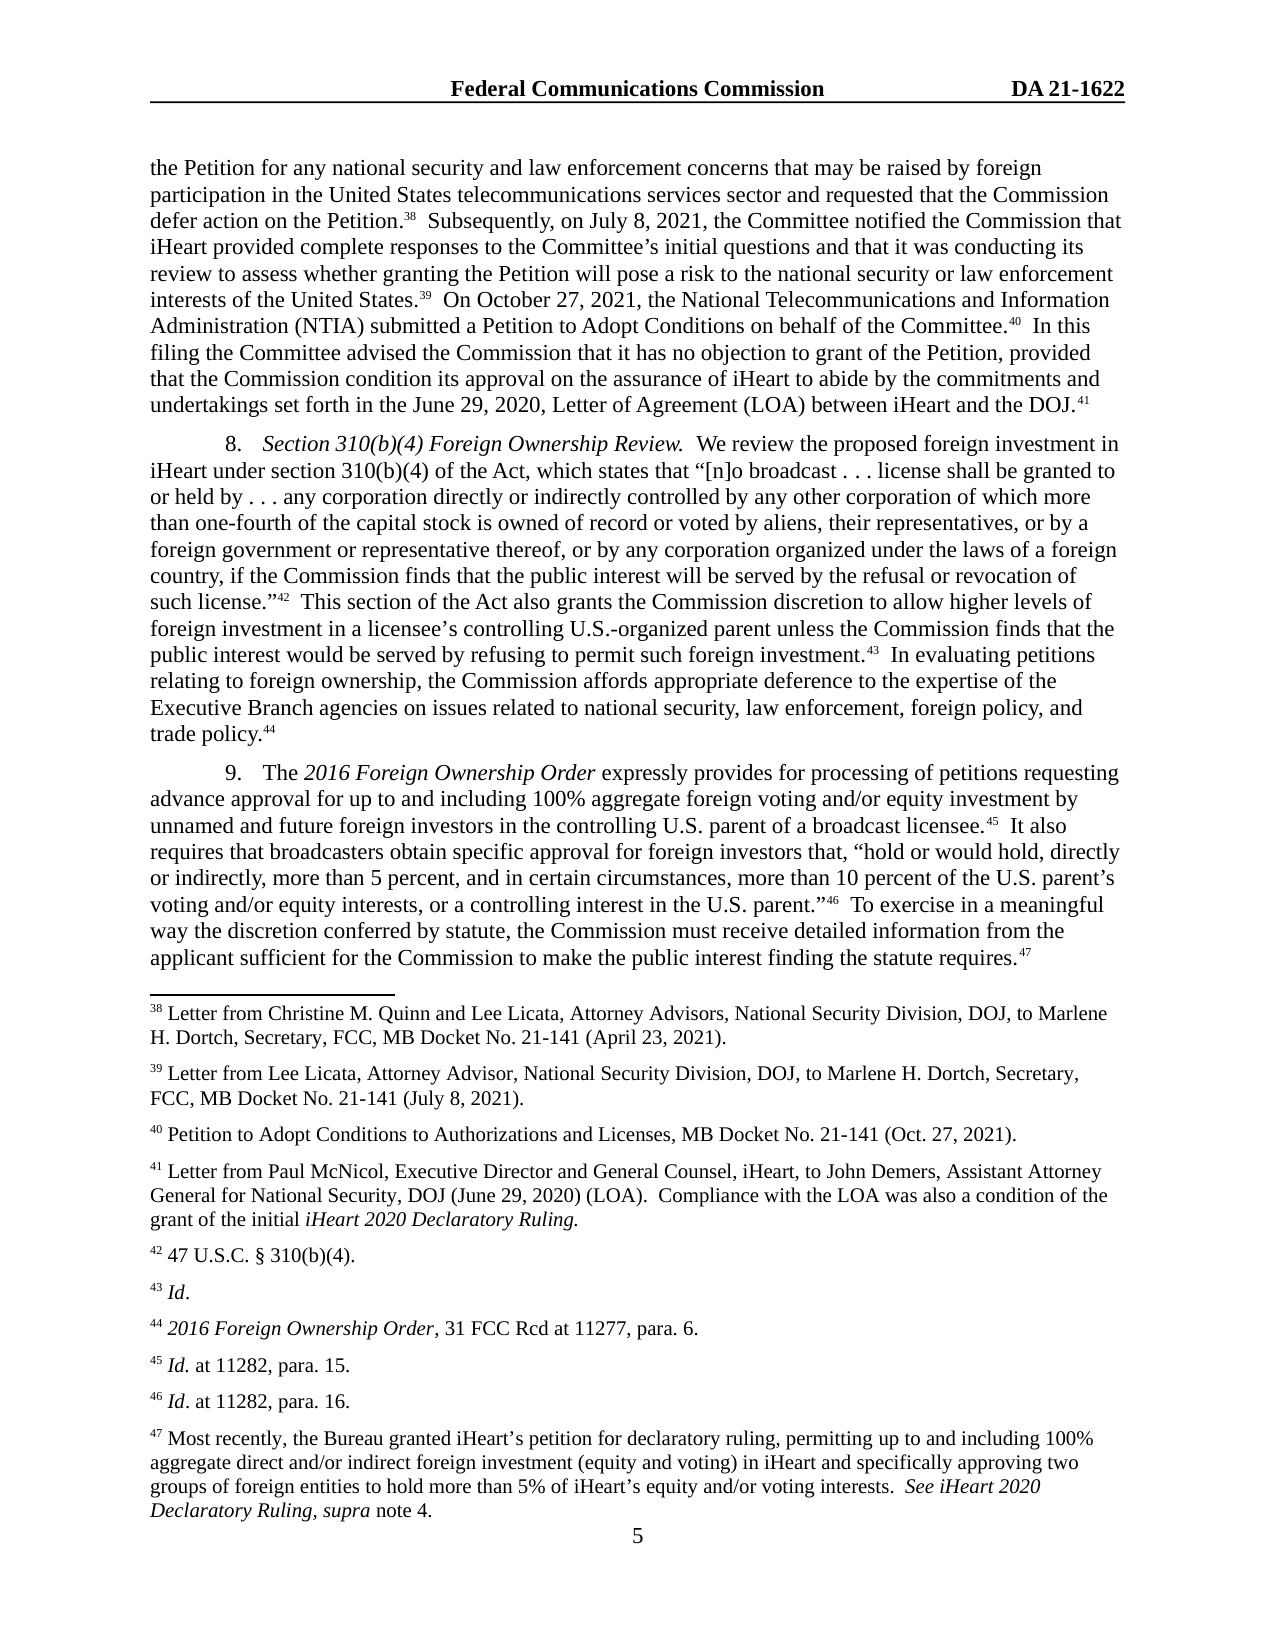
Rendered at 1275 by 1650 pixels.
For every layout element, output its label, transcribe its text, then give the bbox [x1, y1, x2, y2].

text The 2016 Foreign Ownership Order expressly provides for processing of petitions requesting advance approval for up to and including 100% aggregate foreign voting and/or equity investment by unnamed and future foreign investors in the controlling U.S. parent of a broadcast licensee. It also requires that broadcasters obtain specific approval for foreign investors that, “hold or would hold, directly or indirectly, more than 5 percent, and in certain circumstances, more than 10 percent of the U.S. parent’s voting and/or equity interests, or a controlling interest in the U.S. parent.” To exercise in a meaningful way the discretion conferred by statute, the Commission must receive detailed information from the applicant sufficient for the Commission to make the public interest finding the statute requires. [150, 759, 1125, 970]
text Section 310(b)(4) Foreign Ownership Review. We review the proposed foreign investment in iHeart under section 310(b)(4) of the Act, which states that “[n]o broadcast . . . license shall be granted to or held by . . . any corporation directly or indirectly controlled by any other corporation of which more than one-fourth of the capital stock is owned of record or voted by aliens, their representatives, or by a foreign government or representative thereof, or by any corporation organized under the laws of a foreign country, if the Commission finds that the public interest will be served by the refusal or revocation of such license.” This section of the Act also grants the Commission discretion to allow higher levels of foreign investment in a licensee’s controlling U.S.-organized parent unless the Commission finds that the public interest would be served by refusing to permit such foreign investment. In evaluating petitions relating to foreign ownership, the Commission affords appropriate deference to the expertise of the Executive Branch agencies on issues related to national security, law enforcement, foreign policy, and trade policy. [150, 430, 1125, 747]
text National Security, Law Enforcement, Foreign Policy and Trade Policy Review. Pursuant to Commission practice, we referred the Petition to the relevant Executive Branch agencies for their reviews on any national security, law enforcement, foreign policy, or trade policy concerns related to the foreign ownership of iHeart. On April 23, 2021, the Committee notified the Commission that it was reviewing the Petition for any national security and law enforcement concerns that may be raised by foreign participation in the United States telecommunications services sector and requested that the Commission defer action on the Petition. Subsequently, on July 8, 2021, the Committee notified the Commission that iHeart provided complete responses to the Committee’s initial questions and that it was conducting its review to assess whether granting the Petition will pose a risk to the national security or law enforcement interests of the United States. On October 27, 2021, the National Telecommunications and Information Administration (NTIA) submitted a Petition to Adopt Conditions on behalf of the Committee. In this filing the Committee advised the Commission that it has no objection to grant of the Petition, provided that the Commission condition its approval on the assurance of iHeart to abide by the commitments and undertakings set forth in the June 29, 2020, Letter of Agreement (LOA) between iHeart and the DOJ. [150, 154, 1125, 418]
